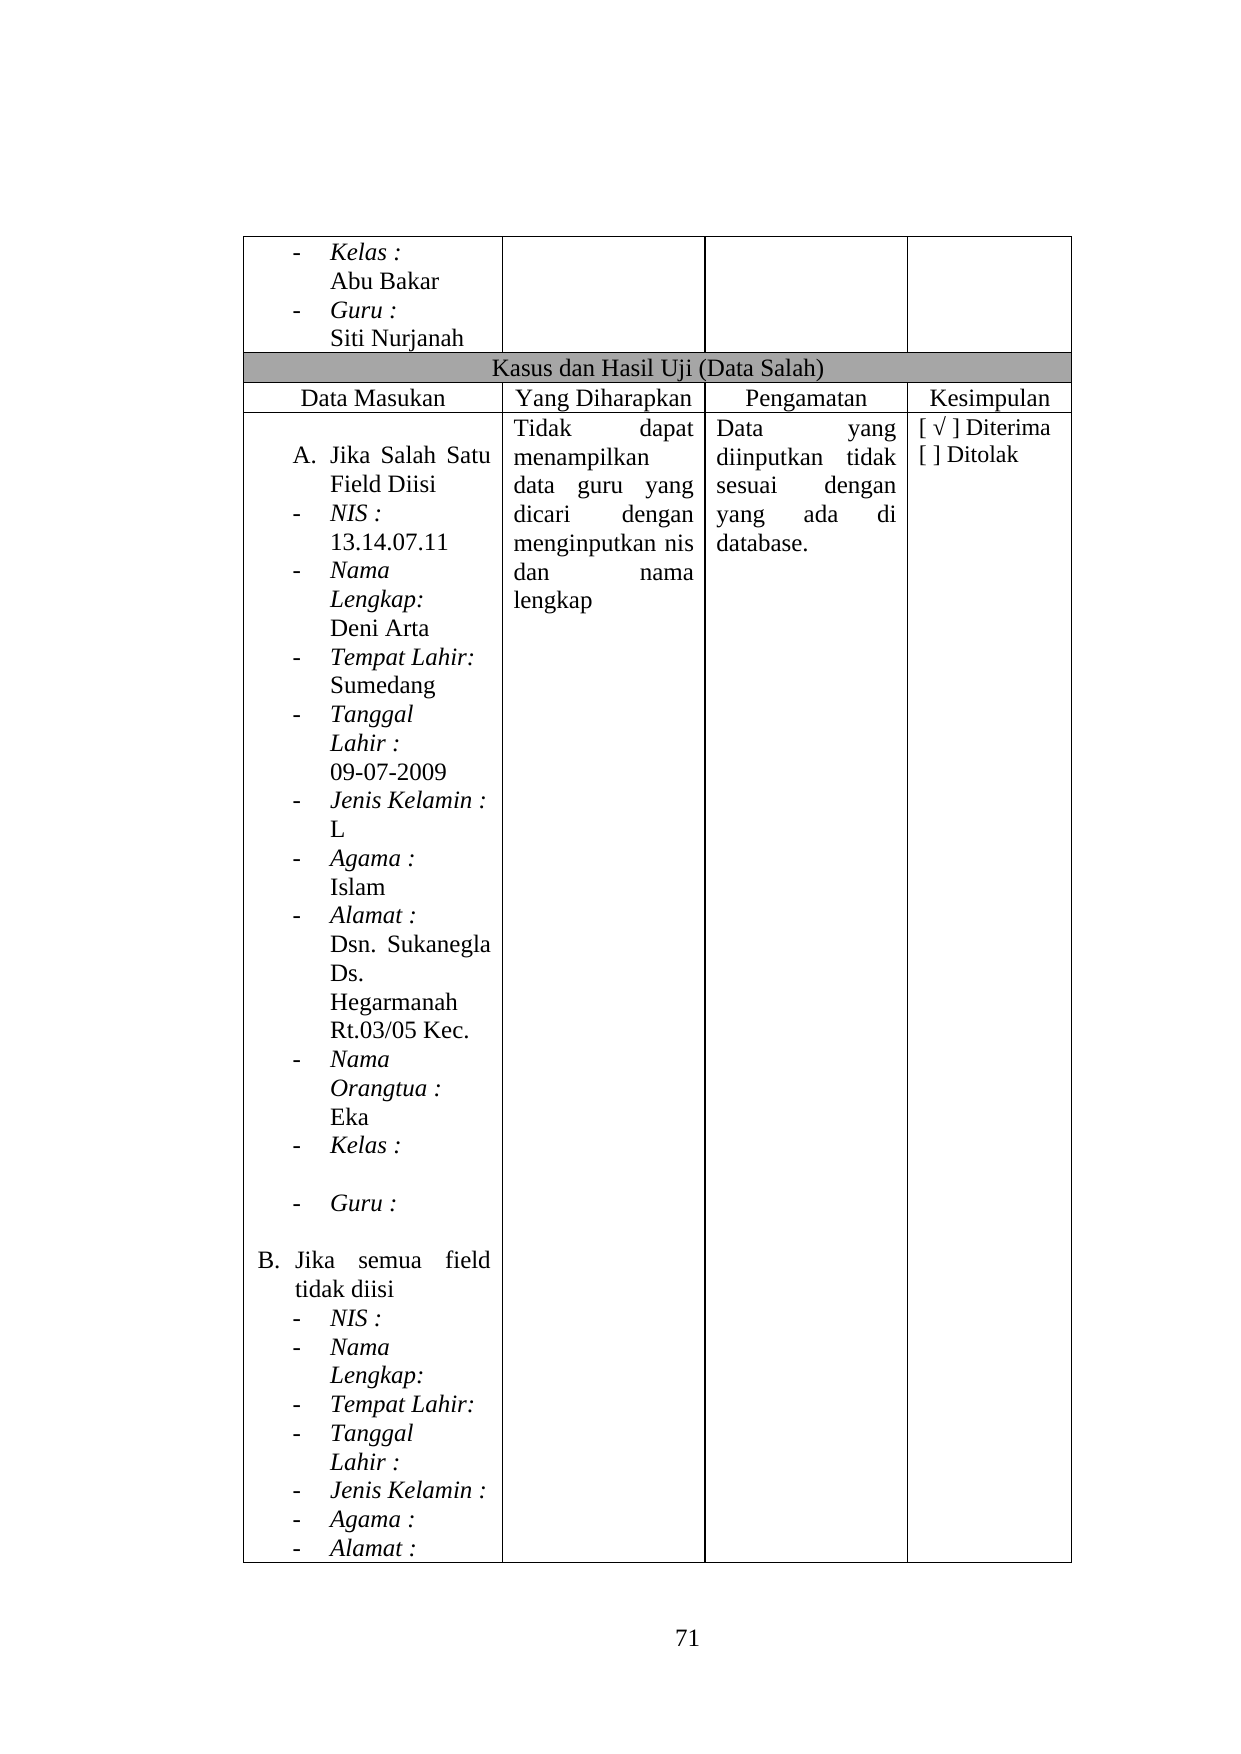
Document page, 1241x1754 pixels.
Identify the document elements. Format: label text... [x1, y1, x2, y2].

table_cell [706, 237, 907, 352]
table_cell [244, 413, 502, 1562]
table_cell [244, 237, 502, 352]
table_cell Pengamatan [706, 383, 907, 412]
table_cell Yang Diharapkan [503, 383, 704, 412]
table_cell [908, 413, 1071, 1562]
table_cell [503, 413, 704, 1562]
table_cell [706, 413, 907, 1562]
table_cell Kasus dan Hasil Uji (Data Salah) [244, 353, 1071, 382]
table_cell Kesimpulan [908, 383, 1071, 412]
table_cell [503, 237, 704, 352]
table_cell Data Masukan [244, 383, 502, 412]
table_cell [908, 237, 1071, 352]
